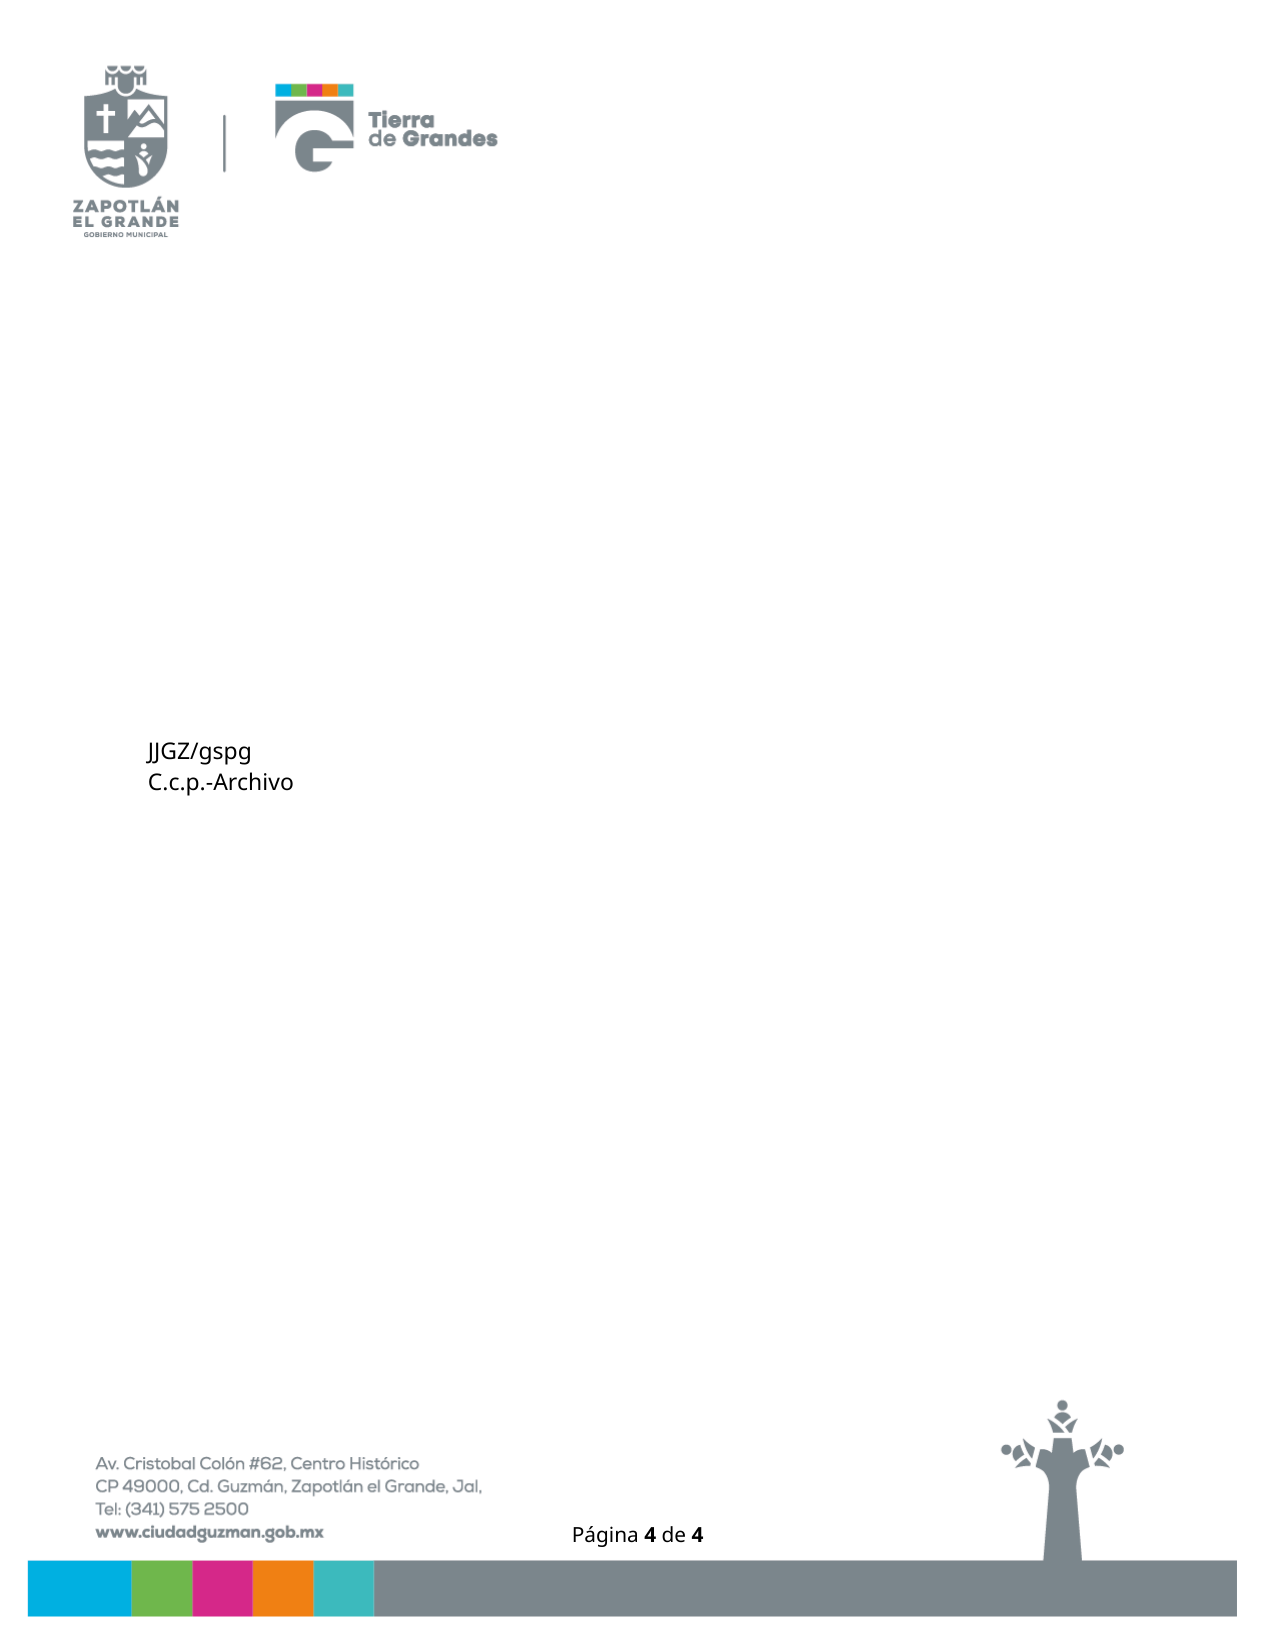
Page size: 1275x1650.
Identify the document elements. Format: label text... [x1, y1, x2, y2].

text JJGZ/gspg [148, 734, 1127, 766]
picture [0, 5, 1274, 1650]
text C.c.p.-Archivo [148, 766, 1127, 797]
